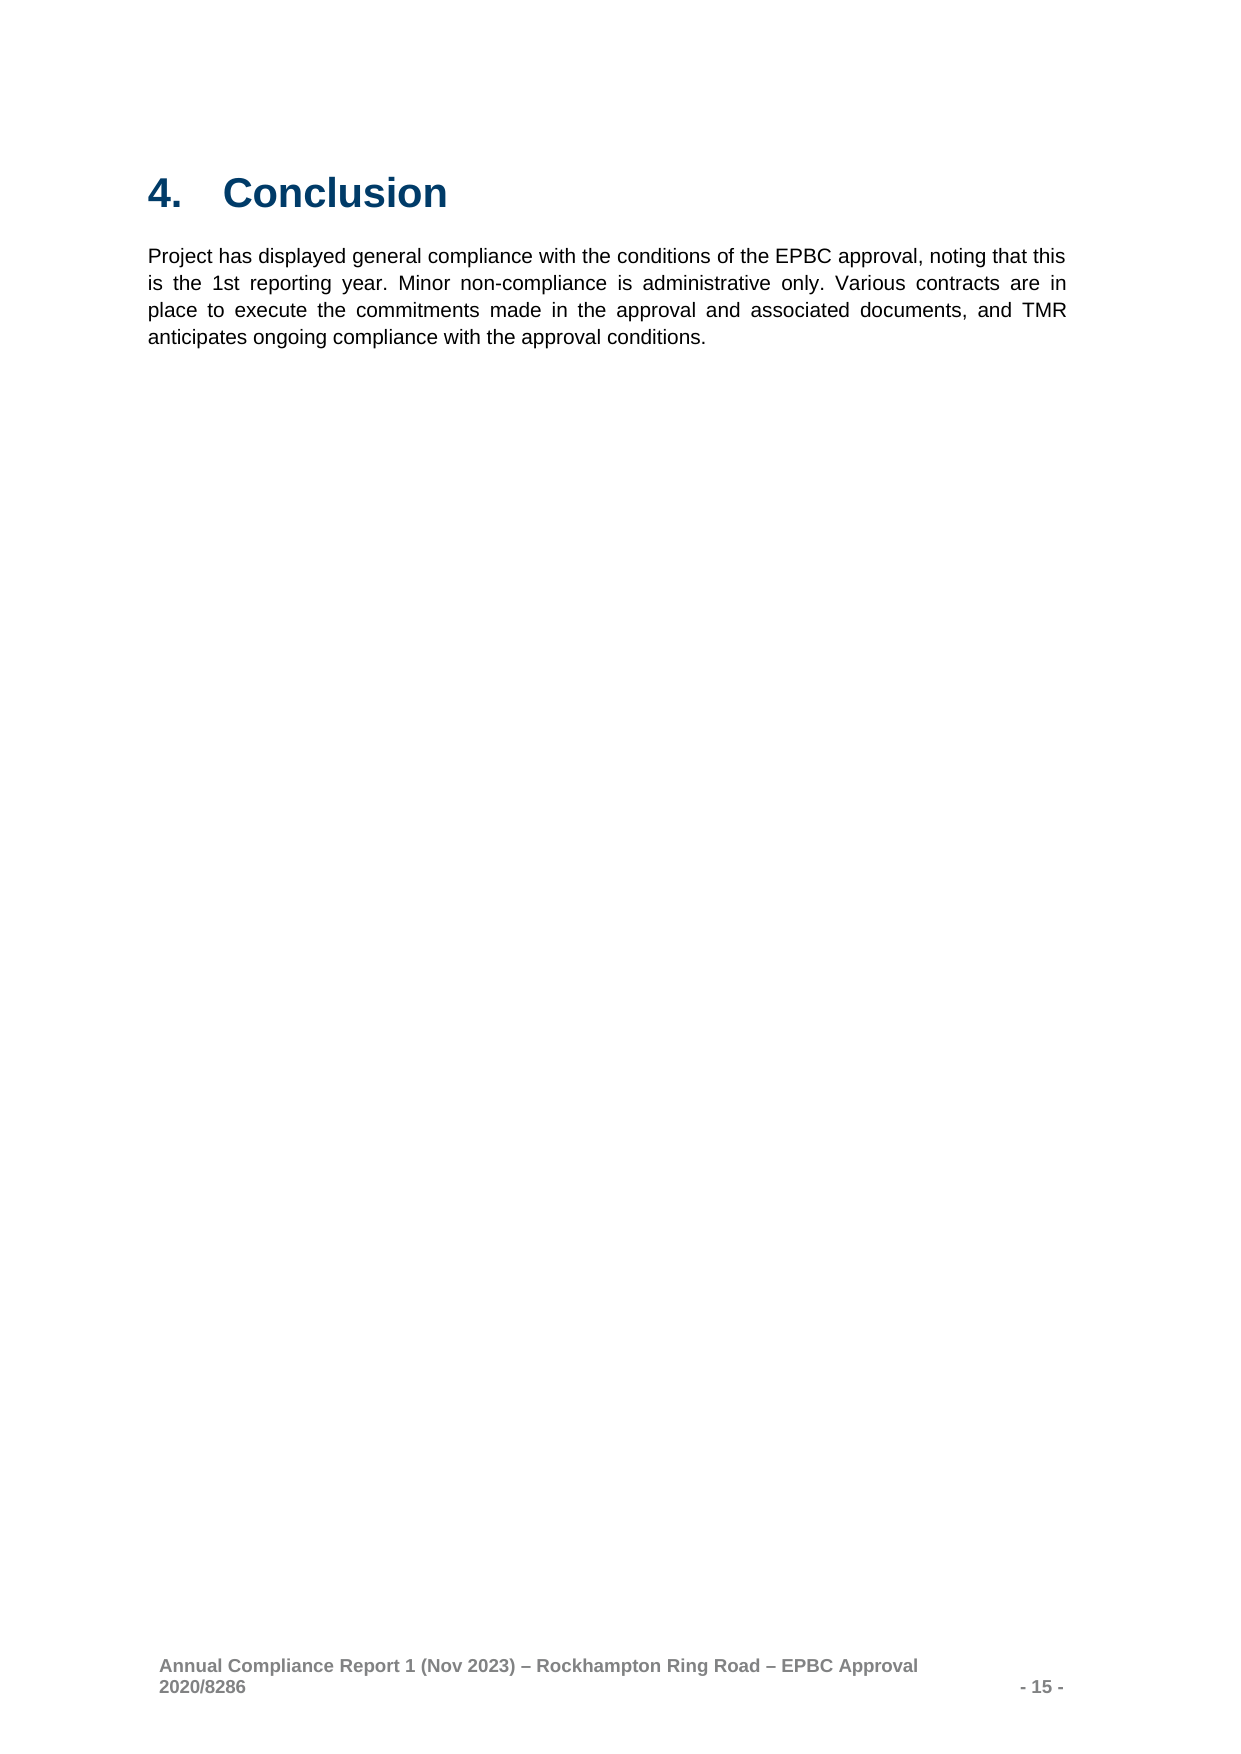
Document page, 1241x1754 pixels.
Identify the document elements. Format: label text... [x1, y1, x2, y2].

list Conclusion [148, 168, 1078, 216]
text Annual Compliance Report 1 (Nov 2023) – Rockhampton Ring Road – EPBC Approval [159, 1655, 1078, 1677]
text Project has displayed general compliance with the conditions of the EPBC approval, noting that this is the 1st reporting year. Minor non-compliance is administrative only. Various contracts are in place to execute the commitments made in the approval and associated documents, and TMR anticipates ongoing compliance with the approval conditions. [148, 244, 1067, 349]
text 2020/8286 - 15 - [159, 1677, 1078, 1698]
